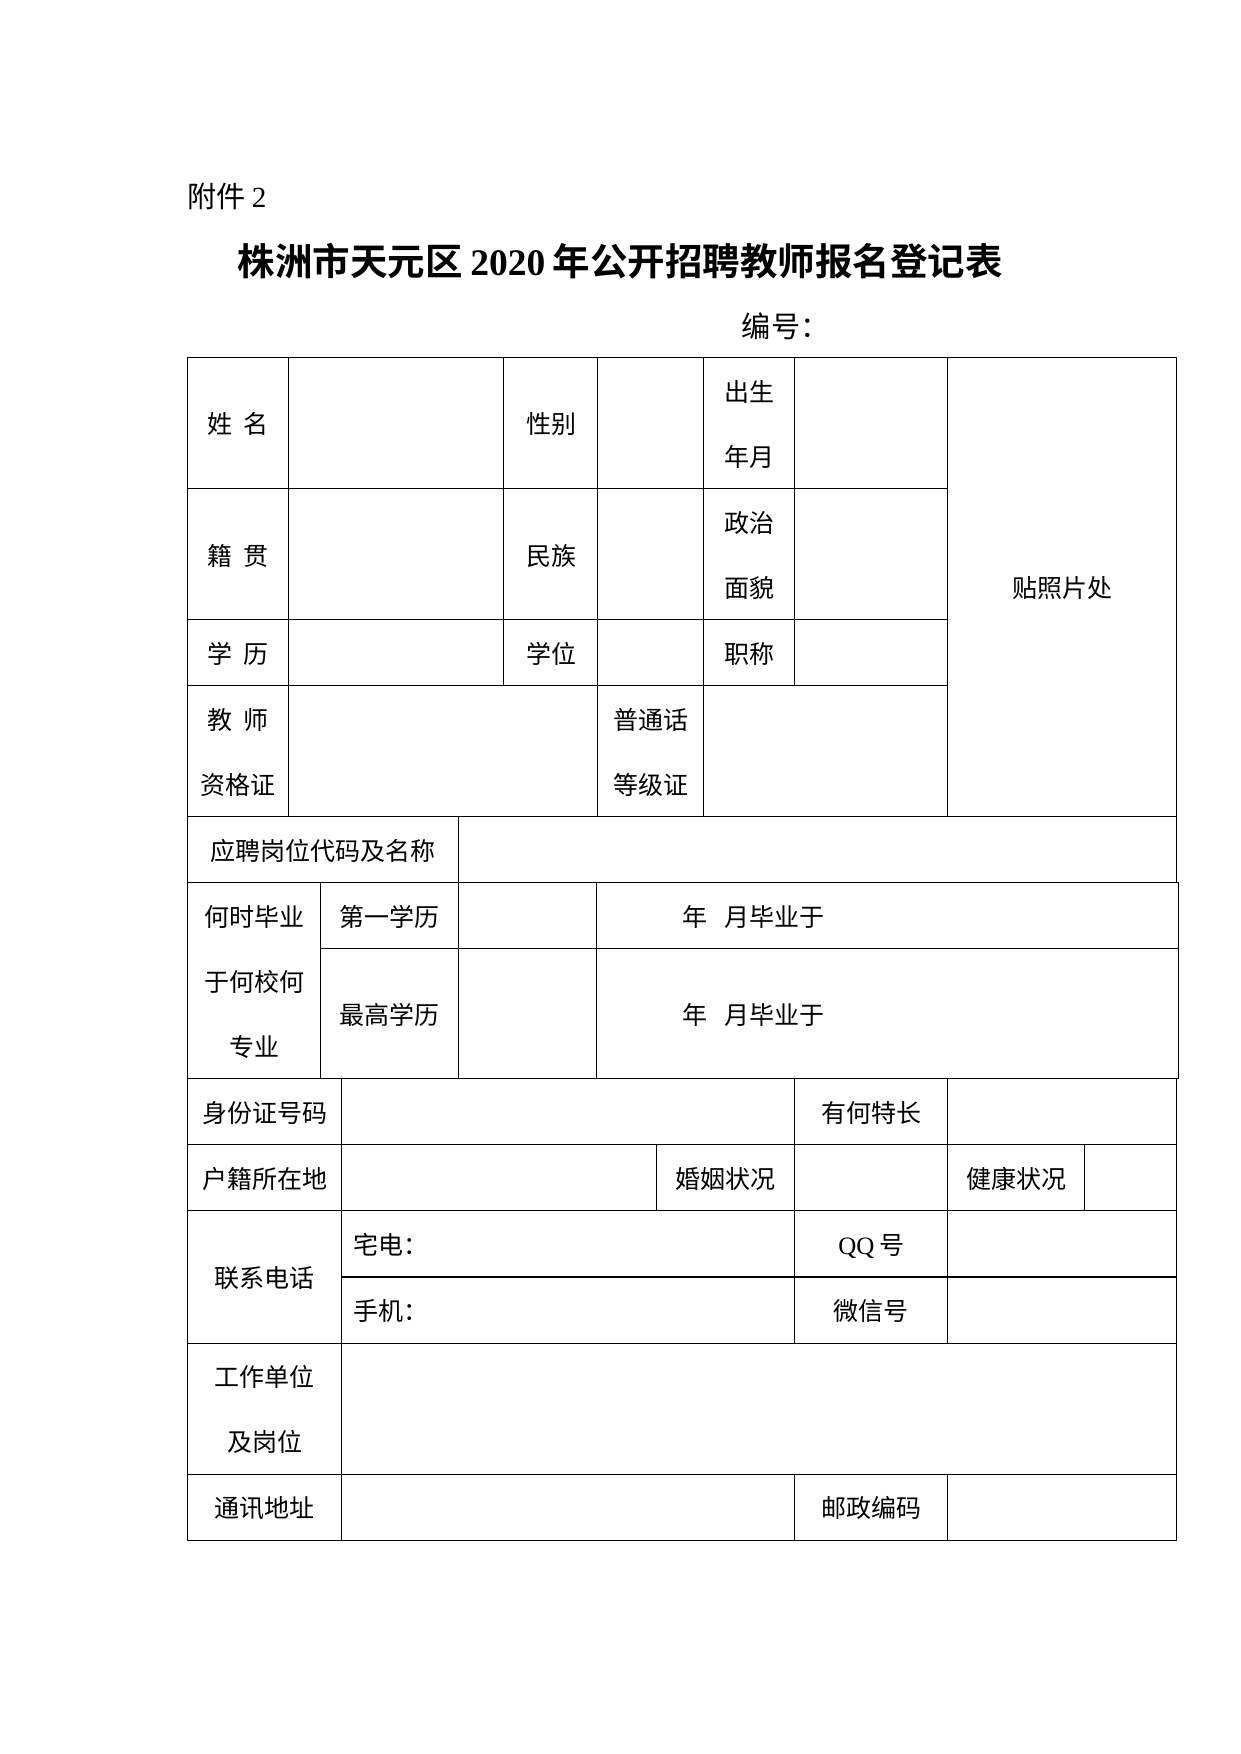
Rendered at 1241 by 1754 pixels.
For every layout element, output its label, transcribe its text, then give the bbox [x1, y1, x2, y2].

table_cell 第一学历 [321, 883, 458, 948]
table_cell 工作单位 及岗位 [188, 1344, 341, 1473]
table_cell [795, 489, 947, 619]
table_cell [1085, 1145, 1176, 1210]
table_cell 宅电： [342, 1211, 794, 1276]
table_cell [598, 489, 703, 619]
table_cell 年 月毕业于 [597, 883, 1178, 948]
table_cell [948, 1278, 1176, 1342]
table_cell 邮政编码 [795, 1475, 947, 1539]
table_cell 政治 面貌 [704, 489, 794, 619]
table_header 贴照片处 [948, 358, 1176, 816]
table_cell 联系电话 [188, 1211, 341, 1342]
table_cell 有何特长 [795, 1079, 947, 1144]
table_cell [459, 817, 1176, 882]
table_cell 手机： [342, 1278, 794, 1342]
table_cell 通讯地址 [188, 1475, 341, 1539]
table_header [289, 358, 503, 488]
table_cell [342, 1145, 656, 1210]
table_header 姓 名 [188, 358, 288, 488]
table_cell 微信号 [795, 1278, 947, 1342]
table_cell 户籍所在地 [188, 1145, 341, 1210]
text 编号： [187, 292, 1053, 357]
table_cell 应聘岗位代码及名称 [188, 817, 458, 882]
table_cell 最高学历 [321, 949, 458, 1078]
table_cell 教 师 资格证 [188, 686, 288, 816]
table_cell 普通话等级证 [598, 686, 703, 816]
table_cell [459, 883, 596, 948]
table_cell 学 历 [188, 620, 288, 685]
table_cell [342, 1475, 794, 1539]
table_header 性别 [504, 358, 597, 488]
table_cell [795, 1145, 947, 1210]
table_cell [948, 1475, 1176, 1539]
table_cell 职称 [704, 620, 794, 685]
table_cell [289, 686, 597, 816]
table_header 出生 年月 [704, 358, 794, 488]
table_cell [289, 620, 503, 685]
table_cell [342, 1079, 794, 1144]
table_cell 身份证号码 [188, 1079, 341, 1144]
text 附件2 [187, 162, 1053, 227]
table_cell [598, 620, 703, 685]
table_cell 民族 [504, 489, 597, 619]
table_cell [795, 620, 947, 685]
table_cell [948, 1079, 1176, 1144]
table_cell [704, 686, 947, 816]
table_cell 婚姻状况 [657, 1145, 794, 1210]
table_cell [948, 1211, 1176, 1276]
table_cell 年 月毕业于 [597, 949, 1178, 1078]
table_cell [289, 489, 503, 619]
table_cell [342, 1344, 1176, 1473]
table_cell 何时毕业于何校何专业 [188, 883, 320, 1078]
table_header [598, 358, 703, 488]
table_cell 健康状况 [948, 1145, 1084, 1210]
table_cell QQ号 [795, 1211, 947, 1276]
table_cell 学位 [504, 620, 597, 685]
table_header [795, 358, 947, 488]
table_cell 籍 贯 [188, 489, 288, 619]
text 株洲市天元区2020年公开招聘教师报名登记表 [187, 227, 1053, 292]
table_cell [459, 949, 596, 1078]
